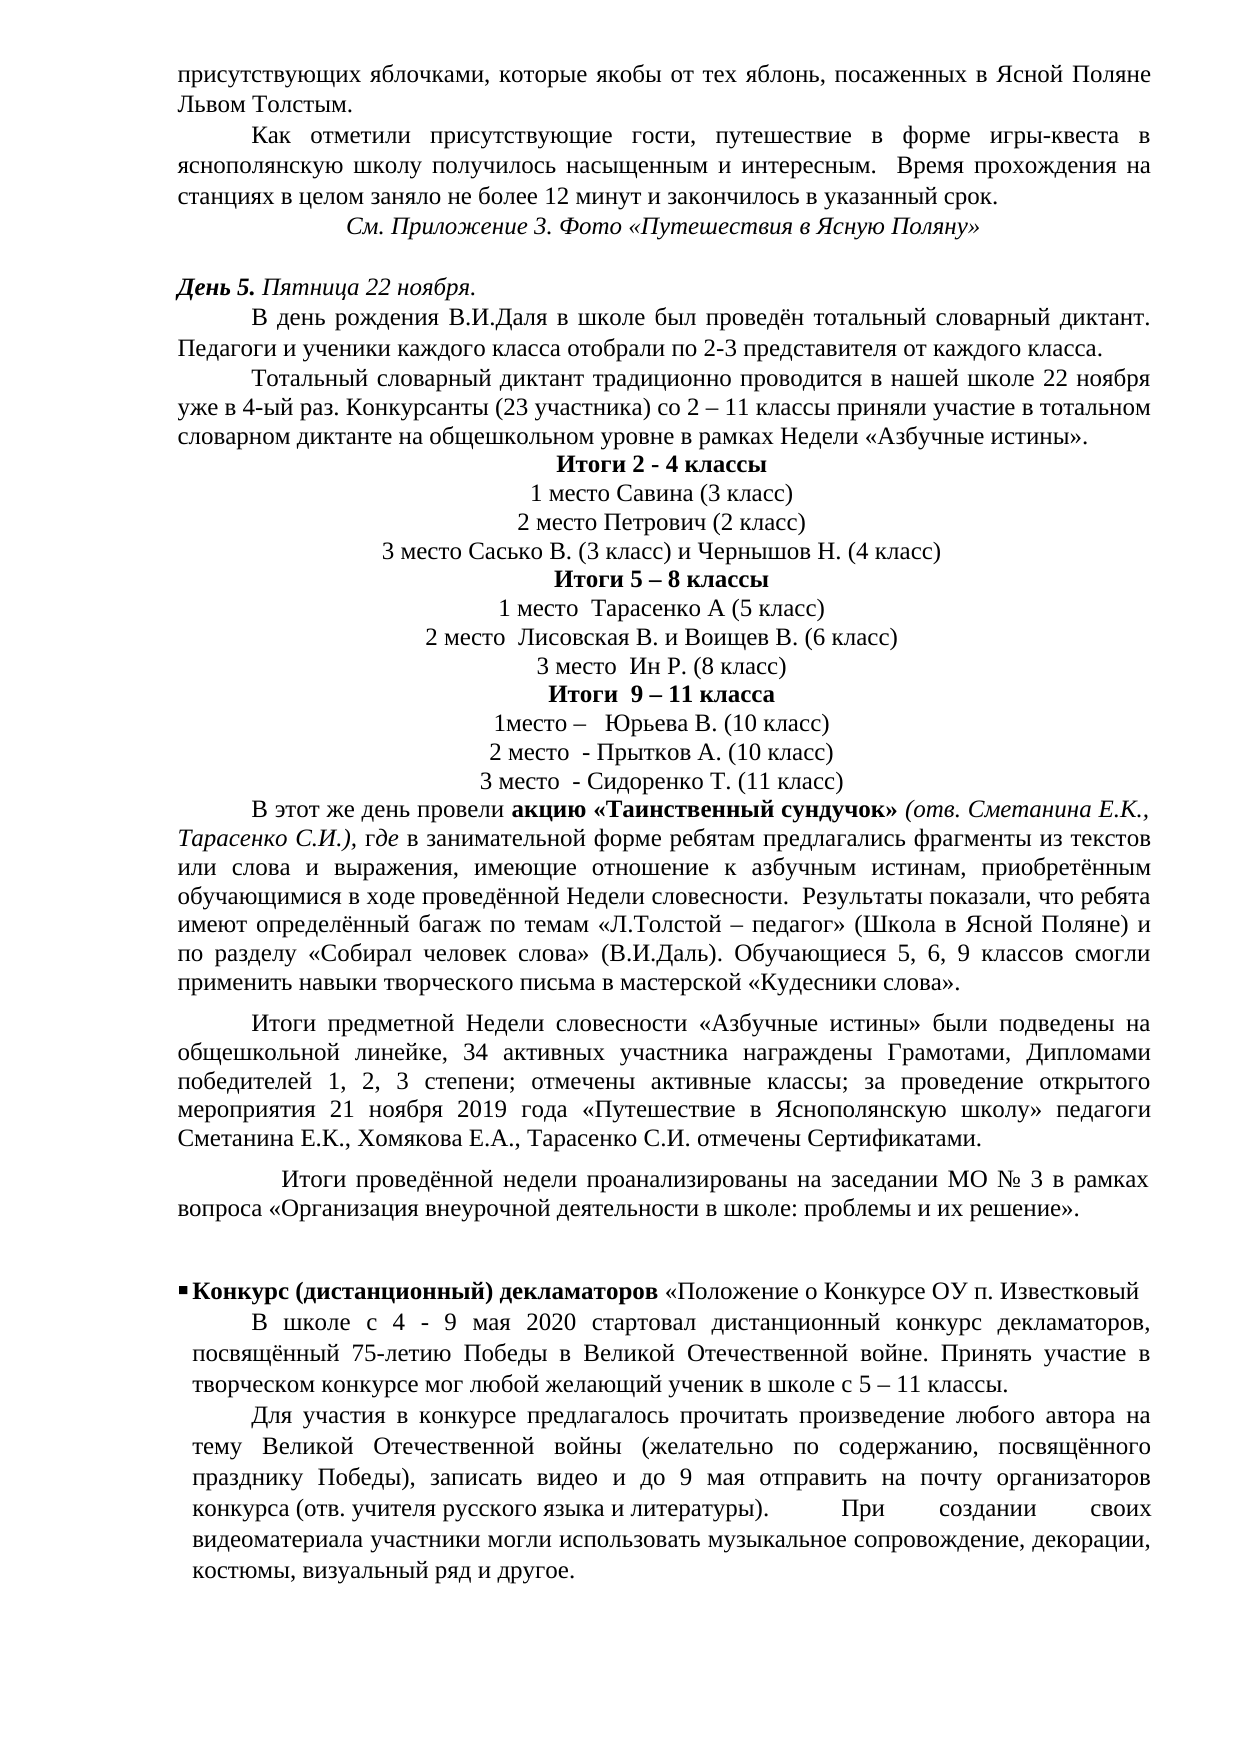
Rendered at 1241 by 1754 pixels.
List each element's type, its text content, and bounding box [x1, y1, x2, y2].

text День 5. Пятница 22 ноября. [177, 272, 1152, 301]
text Итоги предметной Недели словесности «Азбучные истины» были подведены на общешкольной линейке, 34 активных участника награждены Грамотами, Дипломами победителей 1, 2, 3 степени; отмечены активные классы; за проведение открытого мероприятия 21 ноября 2019 года «Путешествие в Яснополянскую школу» педагоги Сметанина Е.К., Хомякова Е.А., Тарасенко С.И. отмечены Сертификатами. [177, 1008, 1152, 1152]
list В школе с 4 - 9 мая 2020 стартовал дистанционный конкурс декламаторов, посвящённый 75-летию Победы в Великой Отечественной войне. Принять участие в творческом конкурсе мог любой желающий ученик в школе с 5 – 11 классы. [192, 1307, 1152, 1398]
text Тотальный словарный диктант традиционно проводится в нашей школе 22 ноября уже в 4-ый раз. Конкурсанты (23 участника) со 2 – 11 классы приняли участие в тотальном словарном диктанте на общешкольном уровне в рамках Недели «Азбучные истины». [177, 363, 1152, 449]
text В день рождения В.И.Даля в школе был проведён тотальный словарный диктант. Педагоги и ученики каждого класса отобрали по 2-3 представителя от каждого класса. [177, 302, 1152, 362]
list Конкурс (дистанционный) декламаторов «Положение о Конкурсе ОУ п. Известковый [177, 1276, 1152, 1304]
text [177, 59, 1152, 118]
text В этот же день провели акцию «Таинственный сундучок» (отв. Сметанина Е.К., Тарасенко С.И.), где в занимательной форме ребятам предлагались фрагменты из текстов или слова и выражения, имеющие отношение к азбучным истинам, приобретённым обучающимися в ходе проведённой Недели словесности. Результаты показали, что ребята имеют определённый багаж по темам «Л.Толстой – педагог» (Школа в Ясной Поляне) и по разделу «Собирал человек слова» (В.И.Даль). Обучающиеся 5, 6, 9 классов смогли применить навыки творческого письма в мастерской «Кудесники слова». [177, 794, 1152, 996]
text Как отметили присутствующие гости, путешествие в форме игры-квеста в яснополянскую школу получилось насыщенным и интересным. Время прохождения на станциях в целом заняло не более 12 минут и закончилось в указанный срок. [177, 120, 1152, 209]
list Для участия в конкурсе предлагалось прочитать произведение любого автора на тему Великой Отечественной войны (желательно по содержанию, посвящённого празднику Победы), записать видео и до 9 мая отправить на почту организаторов конкурса (отв. учителя русского языка и литературы). При создании своих видеоматериала участники могли использовать музыкальное сопровождение, декорации, костюмы, визуальный ряд и другое. [192, 1400, 1152, 1584]
text Итоги 5 – 8 классы 1 место Тарасенко А (5 класс) 2 место Лисовская В. и Воищев В. (6 класс) 3 место Ин Р. (8 класс) [177, 564, 1146, 679]
text Итоги 2 - 4 классы 1 место Савина (3 класс) 2 место Петрович (2 класс) 3 место Сасько В. (3 класс) и Чернышов Н. (4 класс) [177, 449, 1146, 564]
text Итоги проведённой недели проанализированы на заседании МО № 3 в рамках вопроса «Организация внеурочной деятельности в школе: проблемы и их решение». [177, 1164, 1152, 1222]
text Итоги 9 – 11 класса 1место – Юрьева В. (10 класс) 2 место - Прытков А. (10 класс) 3 место - Сидоренко Т. (11 класс) [177, 679, 1146, 794]
text См. Приложение 3. Фото «Путешествия в Ясную Поляну» [177, 211, 1152, 240]
